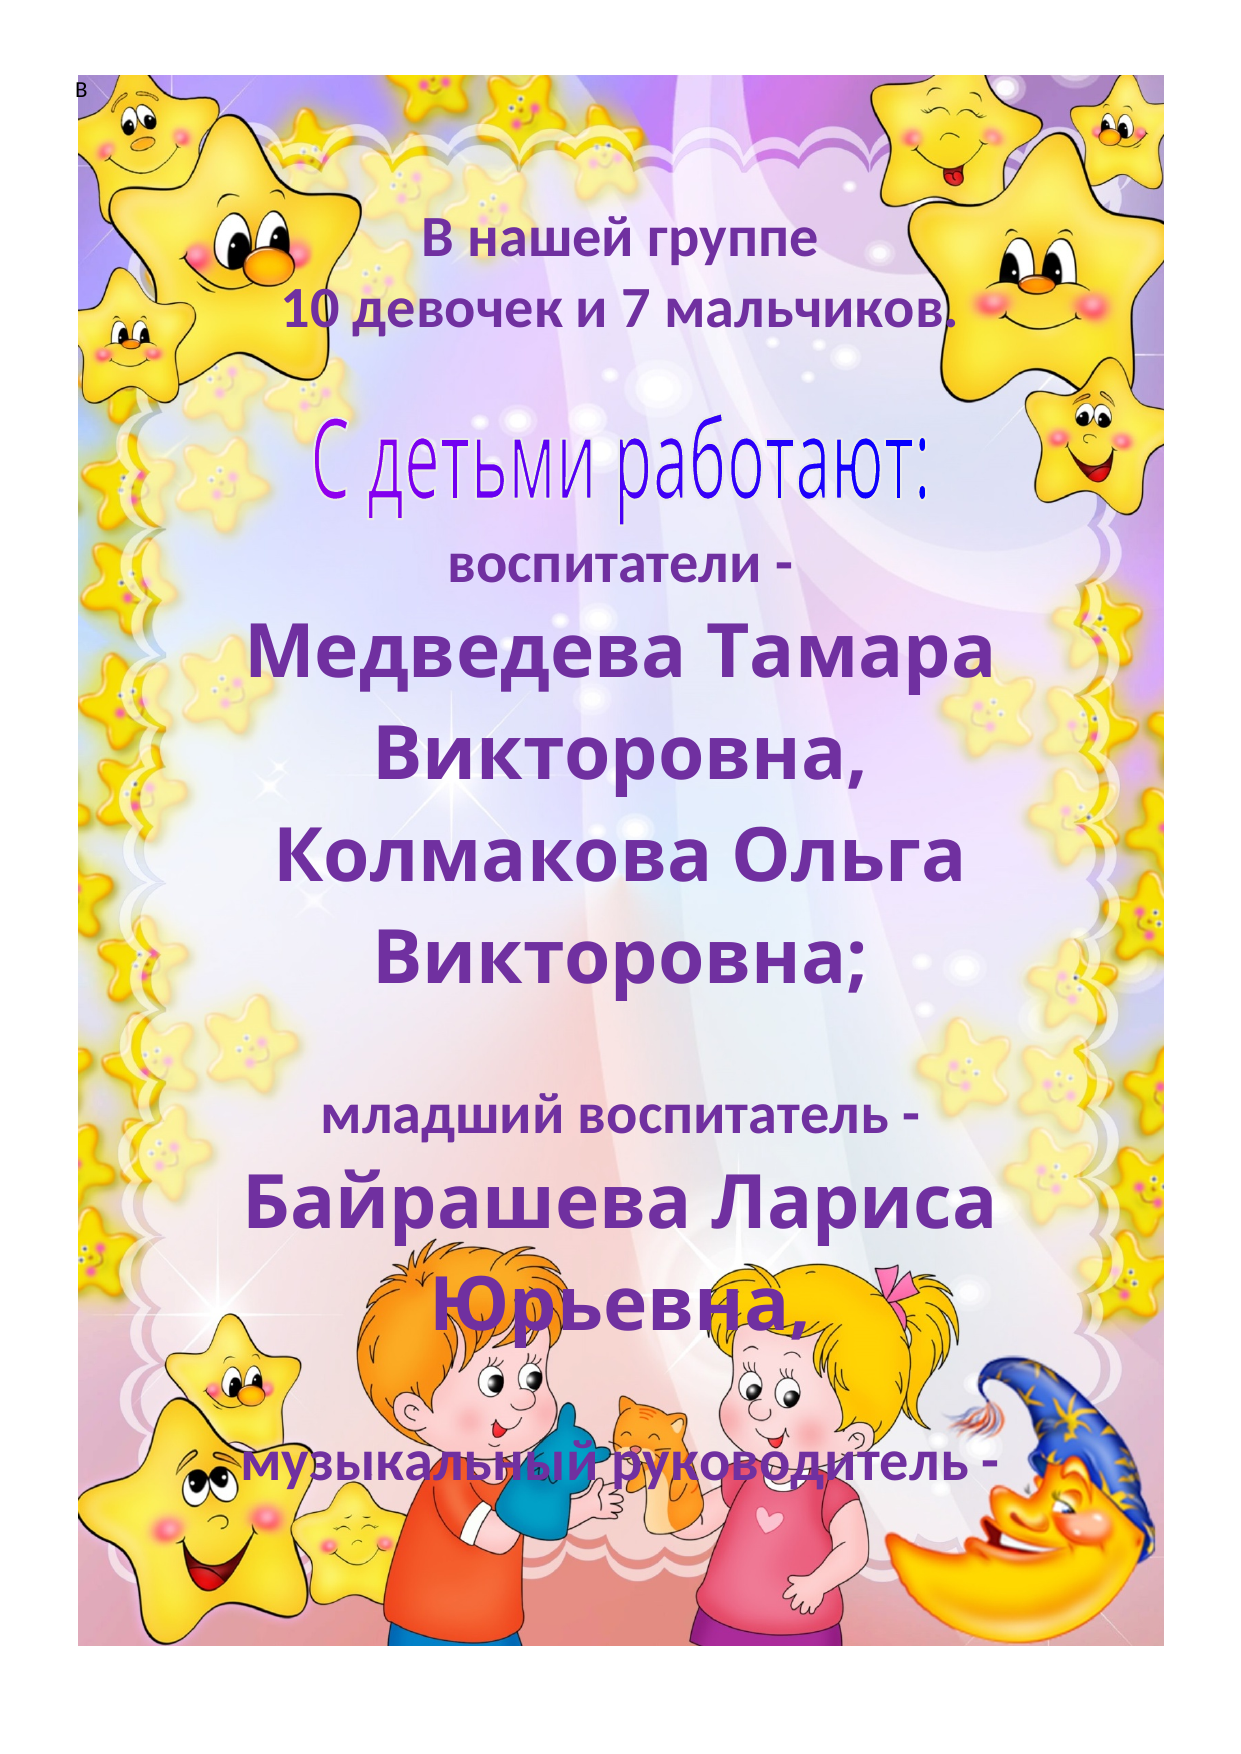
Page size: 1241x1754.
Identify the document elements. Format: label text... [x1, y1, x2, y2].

text Байрашева Лариса Юрьевна, [75, 1148, 1165, 1352]
picture [78, 1006, 1164, 1077]
text В [75, 75, 1165, 103]
text 10 девочек и 7 мальчиков. [75, 271, 1165, 342]
picture [78, 342, 1164, 526]
picture [78, 1495, 1164, 1646]
text воспитатели - [75, 526, 1165, 597]
text Колмакова Ольга Викторовна; [75, 801, 1165, 1006]
text Медведева Тамара Викторовна, [75, 597, 1165, 801]
text младший воспитатель - [75, 1077, 1165, 1148]
picture [78, 1352, 1164, 1424]
picture [78, 103, 1164, 199]
picture [626, 447, 642, 490]
text В нашей группе [75, 199, 1165, 271]
text музыкальный руководитель - [75, 1424, 1165, 1495]
